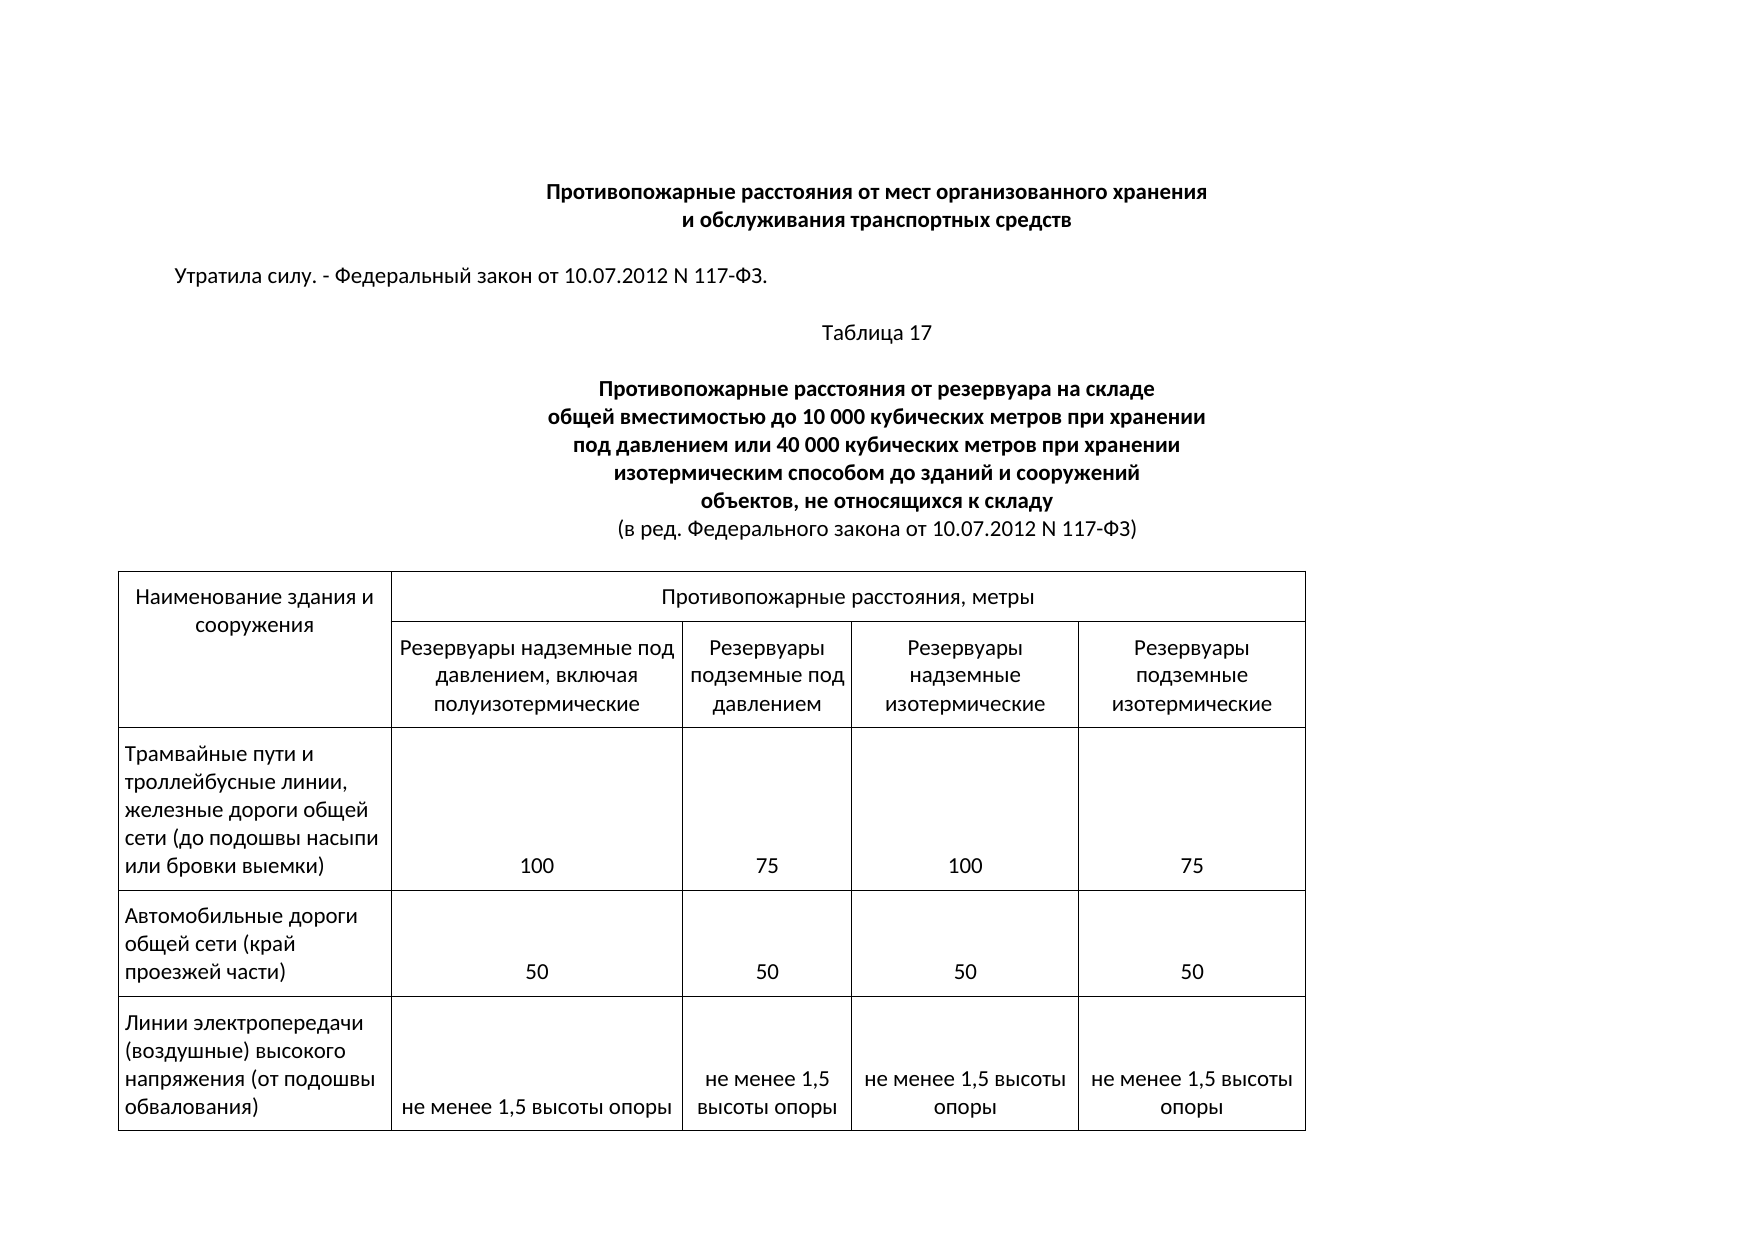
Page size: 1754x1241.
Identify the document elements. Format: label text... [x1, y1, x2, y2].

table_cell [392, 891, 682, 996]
title под давлением или 40 000 кубических метров при хранении [118, 431, 1636, 458]
text (в ред. Федерального закона от 10.07.2012 N 117-ФЗ) [118, 514, 1636, 543]
title объектов, не относящихся к складу [118, 487, 1636, 514]
title Противопожарные расстояния от мест организованного хранения [118, 177, 1636, 205]
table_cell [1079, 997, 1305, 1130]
title изотермическим способом до зданий и сооружений [118, 458, 1636, 487]
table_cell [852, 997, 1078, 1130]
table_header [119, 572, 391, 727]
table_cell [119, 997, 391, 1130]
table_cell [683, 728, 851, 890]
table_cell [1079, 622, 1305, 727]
text Утратила силу. - Федеральный закон от 10.07.2012 N 117-ФЗ. [118, 261, 1636, 289]
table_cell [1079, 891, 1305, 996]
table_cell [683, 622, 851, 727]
title общей вместимостью до 10 000 кубических метров при хранении [118, 402, 1636, 431]
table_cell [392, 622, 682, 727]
title Противопожарные расстояния от резервуара на складе [118, 374, 1636, 402]
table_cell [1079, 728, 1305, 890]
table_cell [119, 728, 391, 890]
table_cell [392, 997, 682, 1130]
title и обслуживания транспортных средств [118, 205, 1636, 233]
text Таблица 17 [118, 318, 1636, 346]
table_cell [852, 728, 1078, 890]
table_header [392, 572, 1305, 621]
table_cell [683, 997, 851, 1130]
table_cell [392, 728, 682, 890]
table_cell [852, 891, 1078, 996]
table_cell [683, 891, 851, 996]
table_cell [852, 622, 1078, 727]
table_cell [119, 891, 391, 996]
